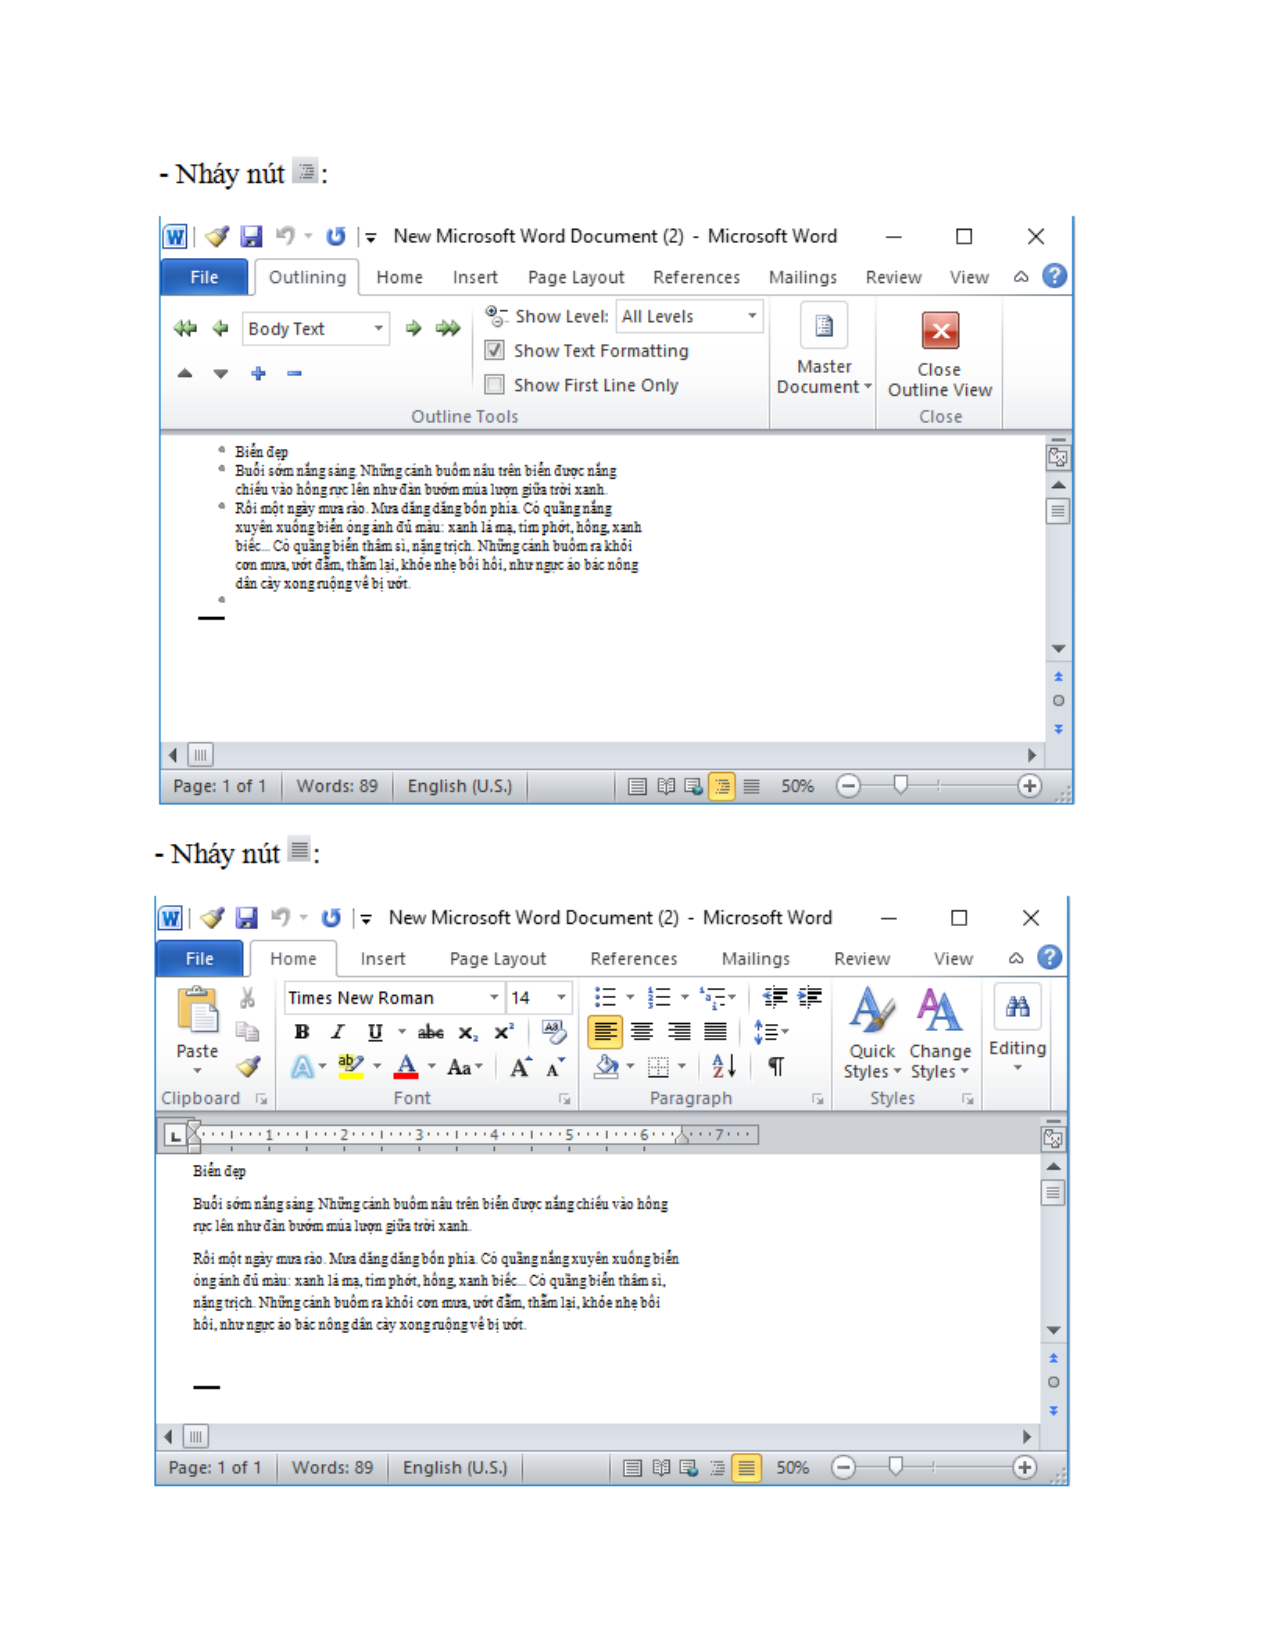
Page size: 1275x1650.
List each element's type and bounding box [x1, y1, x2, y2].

picture [150, 150, 1077, 1488]
